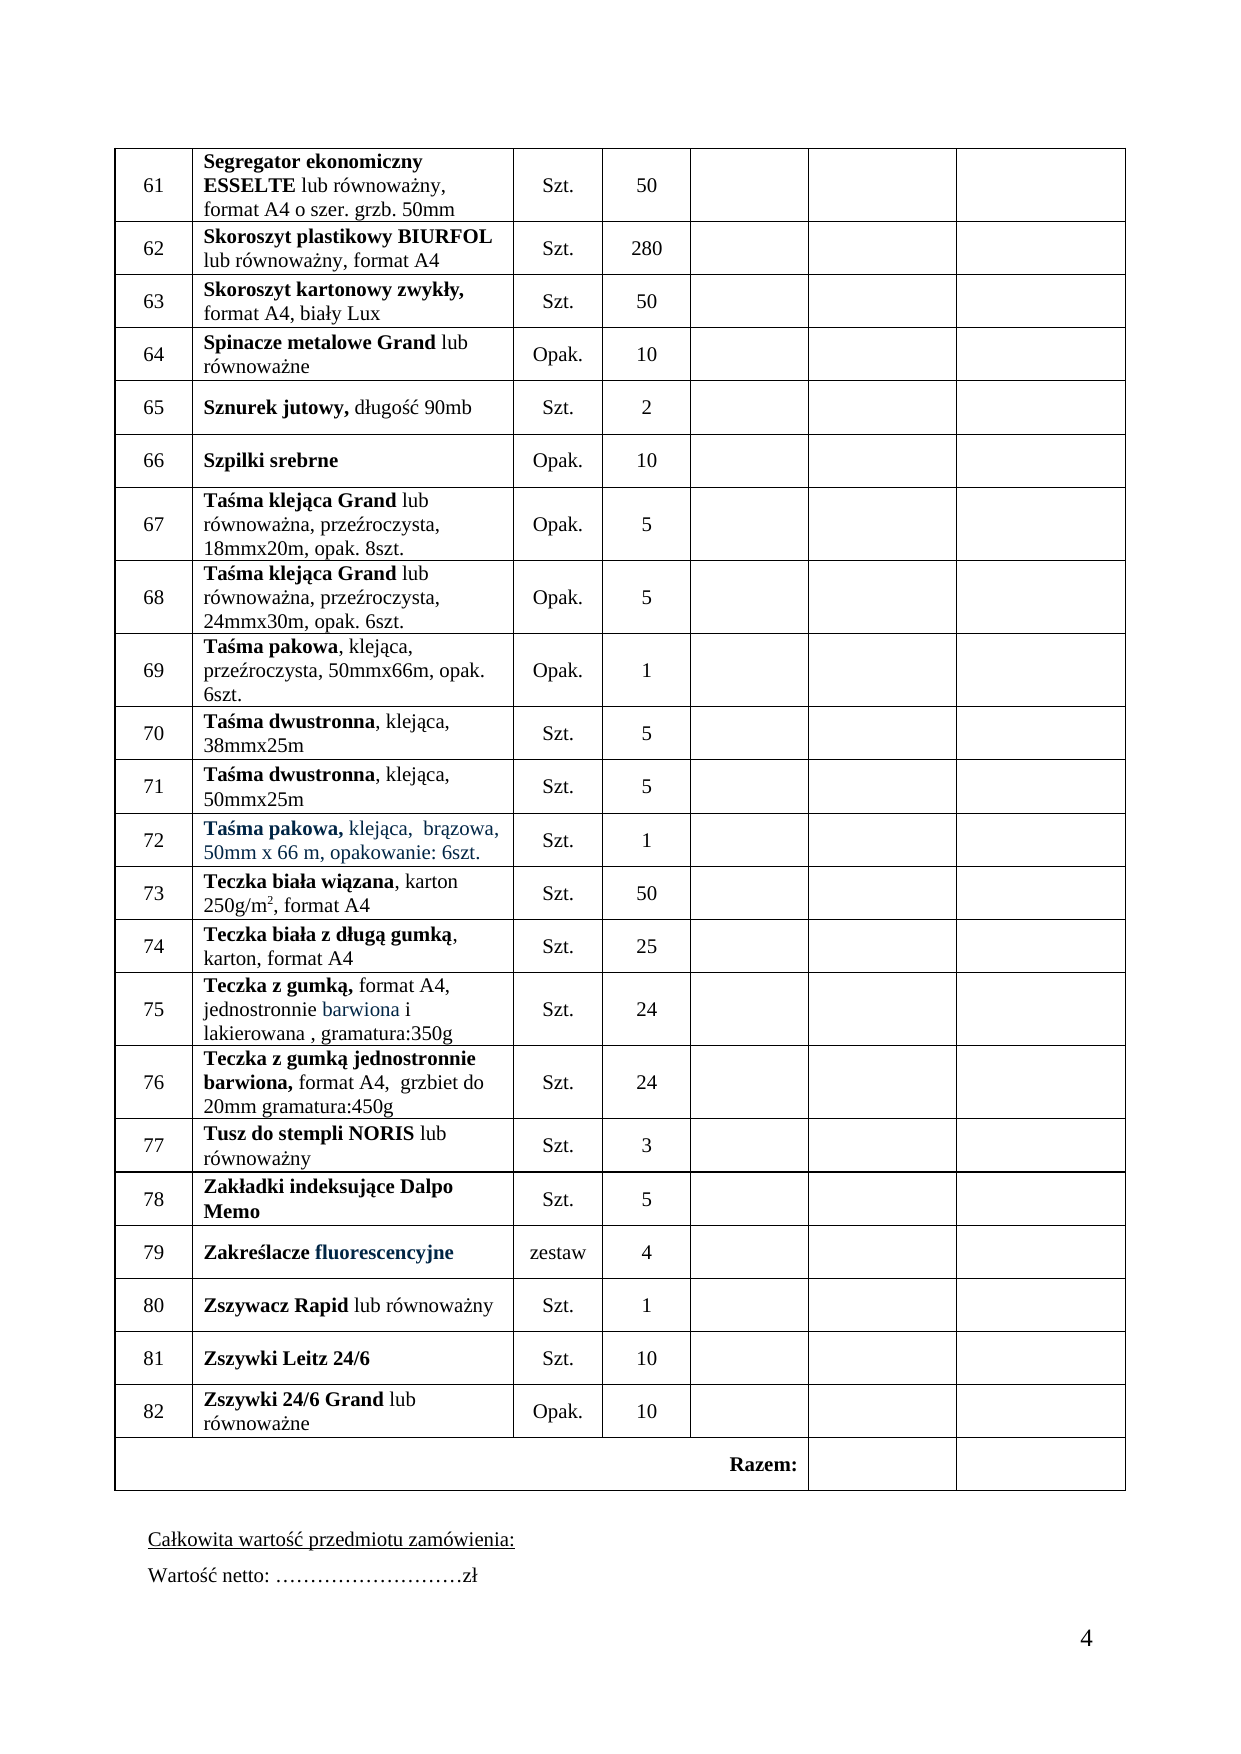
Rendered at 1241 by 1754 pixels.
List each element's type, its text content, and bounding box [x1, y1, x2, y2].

table_cell [957, 1385, 1125, 1437]
table_cell [691, 707, 808, 759]
table_cell Taśma pakowa, klejąca, brązowa, 50mm x 66 m, opakowanie: 6szt. [193, 814, 513, 866]
table_cell 74 [116, 920, 192, 972]
table_cell [809, 1385, 956, 1437]
table_cell Taśma pakowa, klejąca, przeźroczysta, 50mmx66m, opak. 6szt. [193, 634, 513, 706]
table_cell [691, 381, 808, 433]
table_cell [809, 920, 956, 972]
table_cell Zakładki indeksujące Dalpo Memo [193, 1173, 513, 1224]
table_cell [809, 814, 956, 866]
table_cell [809, 381, 956, 433]
table_cell Szt. [514, 381, 602, 433]
table_cell 3 [603, 1119, 690, 1171]
table_cell [809, 1279, 956, 1331]
table_cell 65 [116, 381, 192, 433]
table_cell [957, 1438, 1125, 1490]
table_cell 80 [116, 1279, 192, 1331]
table_cell Szpilki srebrne [193, 435, 513, 487]
table_cell [957, 328, 1125, 380]
table_cell [809, 1046, 956, 1118]
table_cell [809, 634, 956, 706]
table_cell 81 [116, 1332, 192, 1384]
table_cell 71 [116, 760, 192, 812]
table_cell [809, 867, 956, 919]
table_cell [957, 561, 1125, 633]
table_cell 280 [603, 222, 690, 274]
table_cell [691, 1046, 808, 1118]
table_cell 5 [603, 561, 690, 633]
table_cell [691, 760, 808, 812]
table_cell Taśma klejąca Grand lub równoważna, przeźroczysta, 18mmx20m, opak. 8szt. [193, 488, 513, 560]
table_cell [691, 149, 808, 221]
table_cell zestaw [514, 1226, 602, 1278]
table_cell Opak. [514, 561, 602, 633]
table_cell [957, 707, 1125, 759]
table_cell [809, 149, 956, 221]
table_cell 50 [603, 867, 690, 919]
table_cell Szt. [514, 149, 602, 221]
table_cell [957, 1332, 1125, 1384]
table_cell Szt. [514, 973, 602, 1045]
table_cell Szt. [514, 275, 602, 327]
table_cell [957, 275, 1125, 327]
table_cell Szt. [514, 1046, 602, 1118]
table_cell [809, 222, 956, 274]
table_cell Teczka biała z długą gumką, karton, format A4 [193, 920, 513, 972]
table_cell Teczka z gumką, format A4, jednostronnie barwiona i lakierowana , gramatura:350g [193, 973, 513, 1045]
table_cell [957, 920, 1125, 972]
table_cell 1 [603, 814, 690, 866]
table_cell Szt. [514, 760, 602, 812]
table_cell Razem: [116, 1438, 808, 1490]
table_cell [957, 814, 1125, 866]
table_cell [691, 1119, 808, 1171]
table_cell 2 [603, 381, 690, 433]
table_cell 5 [603, 707, 690, 759]
table_cell [957, 760, 1125, 812]
table_cell [809, 275, 956, 327]
table_cell 82 [116, 1385, 192, 1437]
table_cell 63 [116, 275, 192, 327]
table_cell Zszywki 24/6 Grand lub równoważne [193, 1385, 513, 1437]
table_cell [957, 634, 1125, 706]
table_cell 76 [116, 1046, 192, 1118]
table_cell 5 [603, 1173, 690, 1224]
table_cell Opak. [514, 435, 602, 487]
table_cell [691, 867, 808, 919]
table_cell Spinacze metalowe Grand lub równoważne [193, 328, 513, 380]
table_cell Taśma dwustronna, klejąca, 50mmx25m [193, 760, 513, 812]
table_cell [957, 1226, 1125, 1278]
table_cell [957, 149, 1125, 221]
table_cell Tusz do stempli NORIS lub równoważny [193, 1119, 513, 1171]
table_cell [957, 867, 1125, 919]
table_cell 1 [603, 1279, 690, 1331]
table_cell [809, 973, 956, 1045]
table_cell 10 [603, 1385, 690, 1437]
table_cell Szt. [514, 1119, 602, 1171]
table_cell 69 [116, 634, 192, 706]
table_cell [691, 973, 808, 1045]
table_cell 5 [603, 760, 690, 812]
table_cell [691, 435, 808, 487]
table_cell 66 [116, 435, 192, 487]
text Całkowita wartość przedmiotu zamówienia: [148, 1527, 1092, 1551]
table_cell [691, 920, 808, 972]
table_cell [809, 1173, 956, 1224]
table_cell [691, 275, 808, 327]
table_cell Szt. [514, 1332, 602, 1384]
table_cell 4 [603, 1226, 690, 1278]
table_cell [957, 1173, 1125, 1224]
table_cell 10 [603, 435, 690, 487]
table_cell [957, 1046, 1125, 1118]
table_cell [809, 1332, 956, 1384]
table_cell [809, 760, 956, 812]
table_cell 64 [116, 328, 192, 380]
table_cell [957, 1279, 1125, 1331]
table_cell Zakreślacze fluorescencyjne [193, 1226, 513, 1278]
table_cell [957, 435, 1125, 487]
table_cell 79 [116, 1226, 192, 1278]
table_cell Skoroszyt kartonowy zwykły, format A4, biały Lux [193, 275, 513, 327]
table_cell 24 [603, 1046, 690, 1118]
table_cell Szt. [514, 867, 602, 919]
table_cell 78 [116, 1173, 192, 1224]
table_cell Opak. [514, 1385, 602, 1437]
table_cell 67 [116, 488, 192, 560]
table_cell 73 [116, 867, 192, 919]
table_cell 72 [116, 814, 192, 866]
table_cell Szt. [514, 814, 602, 866]
table_cell [691, 222, 808, 274]
table_cell 1 [603, 634, 690, 706]
table_cell Opak. [514, 634, 602, 706]
table_cell 75 [116, 973, 192, 1045]
table_cell Taśma klejąca Grand lub równoważna, przeźroczysta, 24mmx30m, opak. 6szt. [193, 561, 513, 633]
table_cell 50 [603, 275, 690, 327]
table_cell [809, 1438, 956, 1490]
table_cell Opak. [514, 488, 602, 560]
table_cell 77 [116, 1119, 192, 1171]
table_cell Szt. [514, 920, 602, 972]
table_cell 5 [603, 488, 690, 560]
table_cell 70 [116, 707, 192, 759]
table_cell 61 [116, 149, 192, 221]
table_cell [957, 381, 1125, 433]
table_cell Zszywacz Rapid lub równoważny [193, 1279, 513, 1331]
table_cell [691, 1226, 808, 1278]
table_cell [957, 1119, 1125, 1171]
table_cell 10 [603, 1332, 690, 1384]
table_cell 50 [603, 149, 690, 221]
text Wartość netto: ………………………zł [148, 1563, 1092, 1587]
table_cell [691, 1173, 808, 1224]
table_cell [691, 1385, 808, 1437]
table_cell [809, 328, 956, 380]
table_cell Szt. [514, 707, 602, 759]
table_cell [957, 488, 1125, 560]
table_cell 24 [603, 973, 690, 1045]
table_cell [809, 707, 956, 759]
table_cell [809, 435, 956, 487]
table_cell 10 [603, 328, 690, 380]
table_cell 62 [116, 222, 192, 274]
table_cell Sznurek jutowy, długość 90mb [193, 381, 513, 433]
table_cell Teczka biała wiązana, karton 250g/m2, format A4 [193, 867, 513, 919]
table_cell Opak. [514, 328, 602, 380]
table_cell Szt. [514, 1173, 602, 1224]
table_cell [691, 634, 808, 706]
table_cell [957, 222, 1125, 274]
table_cell Taśma dwustronna, klejąca, 38mmx25m [193, 707, 513, 759]
table_cell [691, 561, 808, 633]
table_cell [957, 973, 1125, 1045]
table_cell Teczka z gumką jednostronnie barwiona, format A4, grzbiet do 20mm gramatura:450g [193, 1046, 513, 1118]
table_cell [809, 1119, 956, 1171]
table_cell [691, 328, 808, 380]
table_cell [691, 1332, 808, 1384]
table_cell 25 [603, 920, 690, 972]
table_cell Segregator ekonomiczny ESSELTE lub równoważny, format A4 o szer. grzb. 50mm [193, 149, 513, 221]
table_cell Szt. [514, 1279, 602, 1331]
table_cell [691, 488, 808, 560]
table_cell [809, 1226, 956, 1278]
table_cell Skoroszyt plastikowy BIURFOL lub równoważny, format A4 [193, 222, 513, 274]
table_cell [809, 561, 956, 633]
table_cell [691, 814, 808, 866]
table_cell Szt. [514, 222, 602, 274]
table_cell [809, 488, 956, 560]
table_cell [691, 1279, 808, 1331]
table_cell 68 [116, 561, 192, 633]
table_cell Zszywki Leitz 24/6 [193, 1332, 513, 1384]
